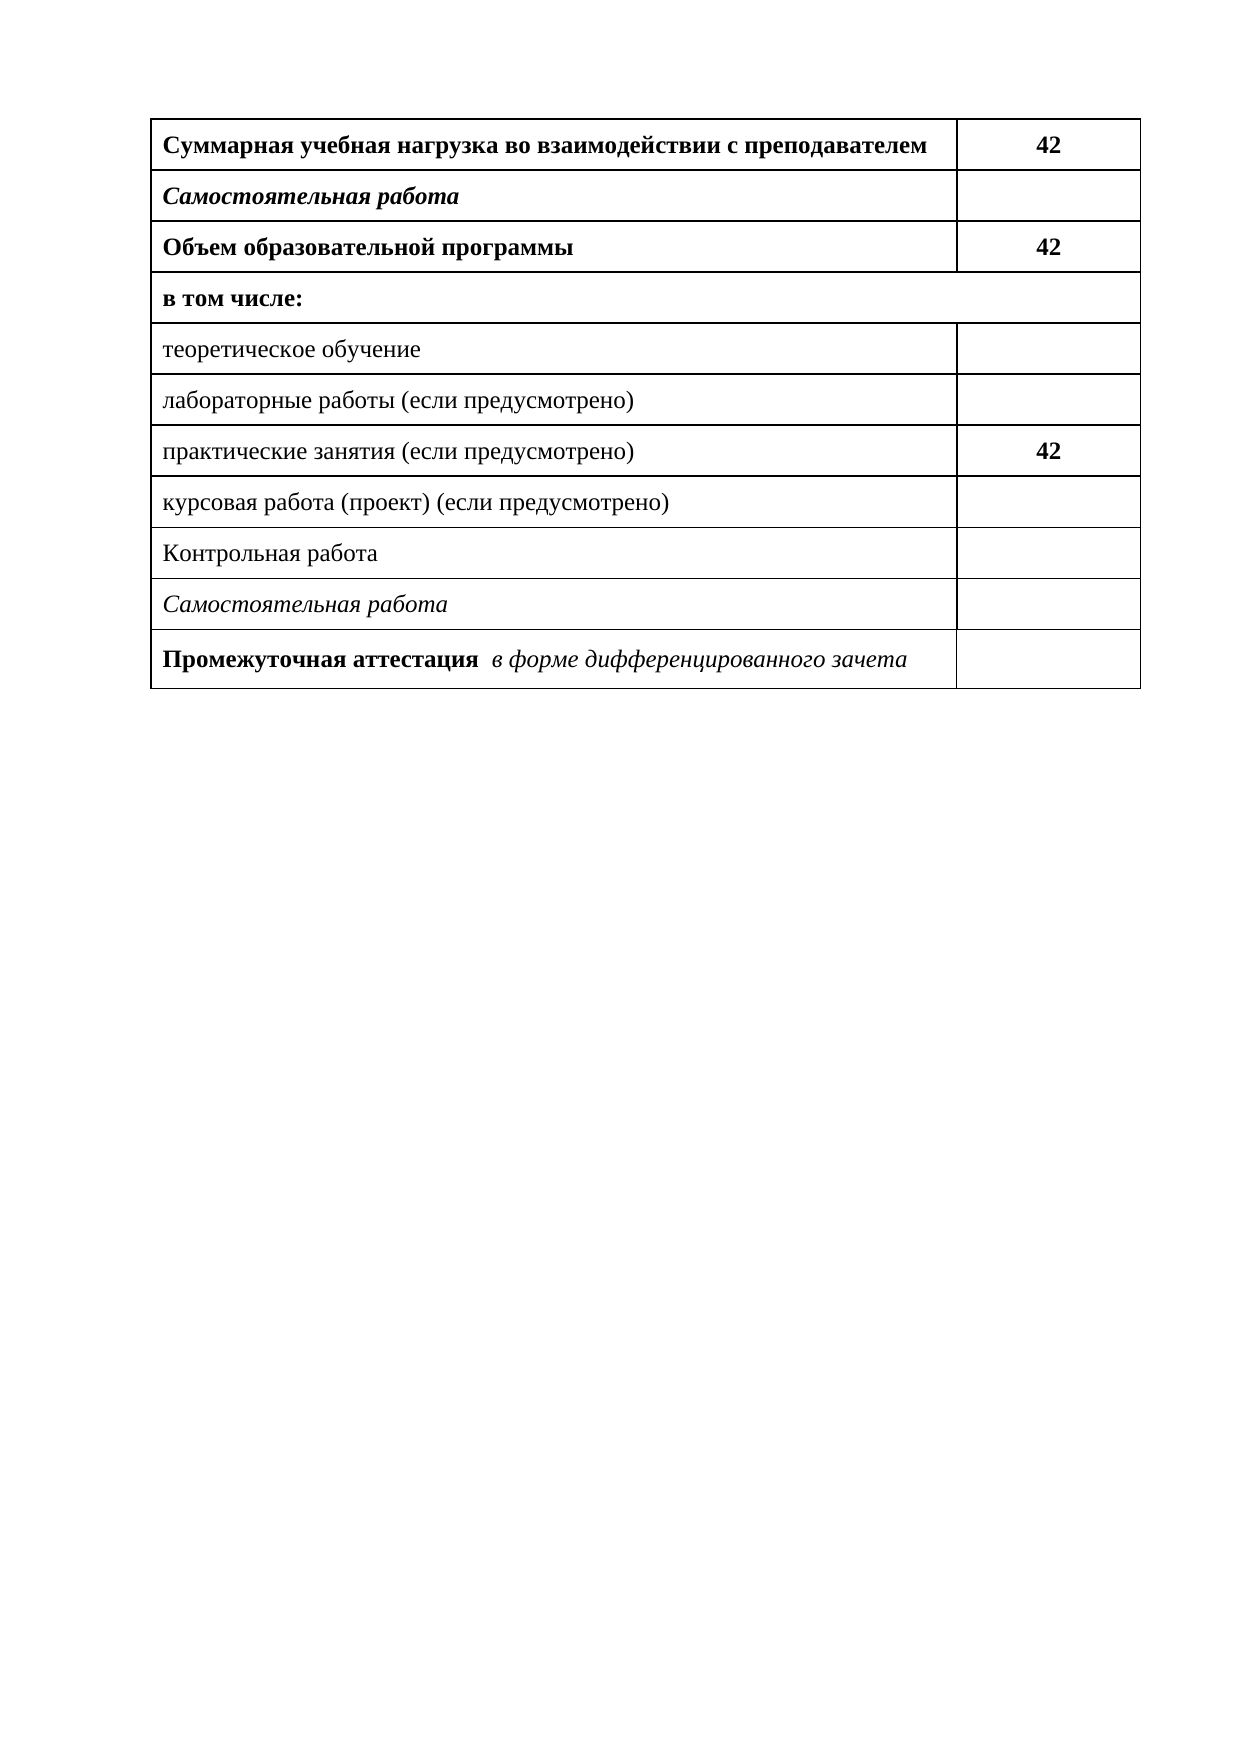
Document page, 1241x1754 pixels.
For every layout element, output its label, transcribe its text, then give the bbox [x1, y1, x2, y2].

table_cell теоретическое обучение [152, 324, 956, 373]
table_cell курсовая работа (проект) (если предусмотрено) [152, 477, 956, 526]
table_cell [958, 375, 1140, 424]
table_cell Промежуточная аттестация в форме дифференцированного зачета [152, 630, 956, 688]
table_cell [958, 171, 1140, 220]
table_cell [958, 579, 1140, 628]
table_cell Объем образовательной программы [152, 222, 956, 271]
table_cell 42 [958, 222, 1140, 271]
table_cell практические занятия (если предусмотрено) [152, 426, 956, 475]
table_cell Суммарная учебная нагрузка во взаимодействии с преподавателем [152, 120, 956, 169]
table_cell 42 [958, 120, 1140, 169]
table_cell Самостоятельная работа [152, 579, 956, 628]
table_cell Контрольная работа [152, 528, 956, 577]
table_cell 42 [958, 426, 1140, 475]
table_cell Самостоятельная работа [152, 171, 956, 220]
table_cell [957, 630, 1140, 688]
table_cell [958, 477, 1140, 526]
table_cell [958, 528, 1140, 577]
table_cell [958, 324, 1140, 373]
table_cell в том числе: [152, 273, 1140, 322]
table_cell лабораторные работы (если предусмотрено) [152, 375, 956, 424]
